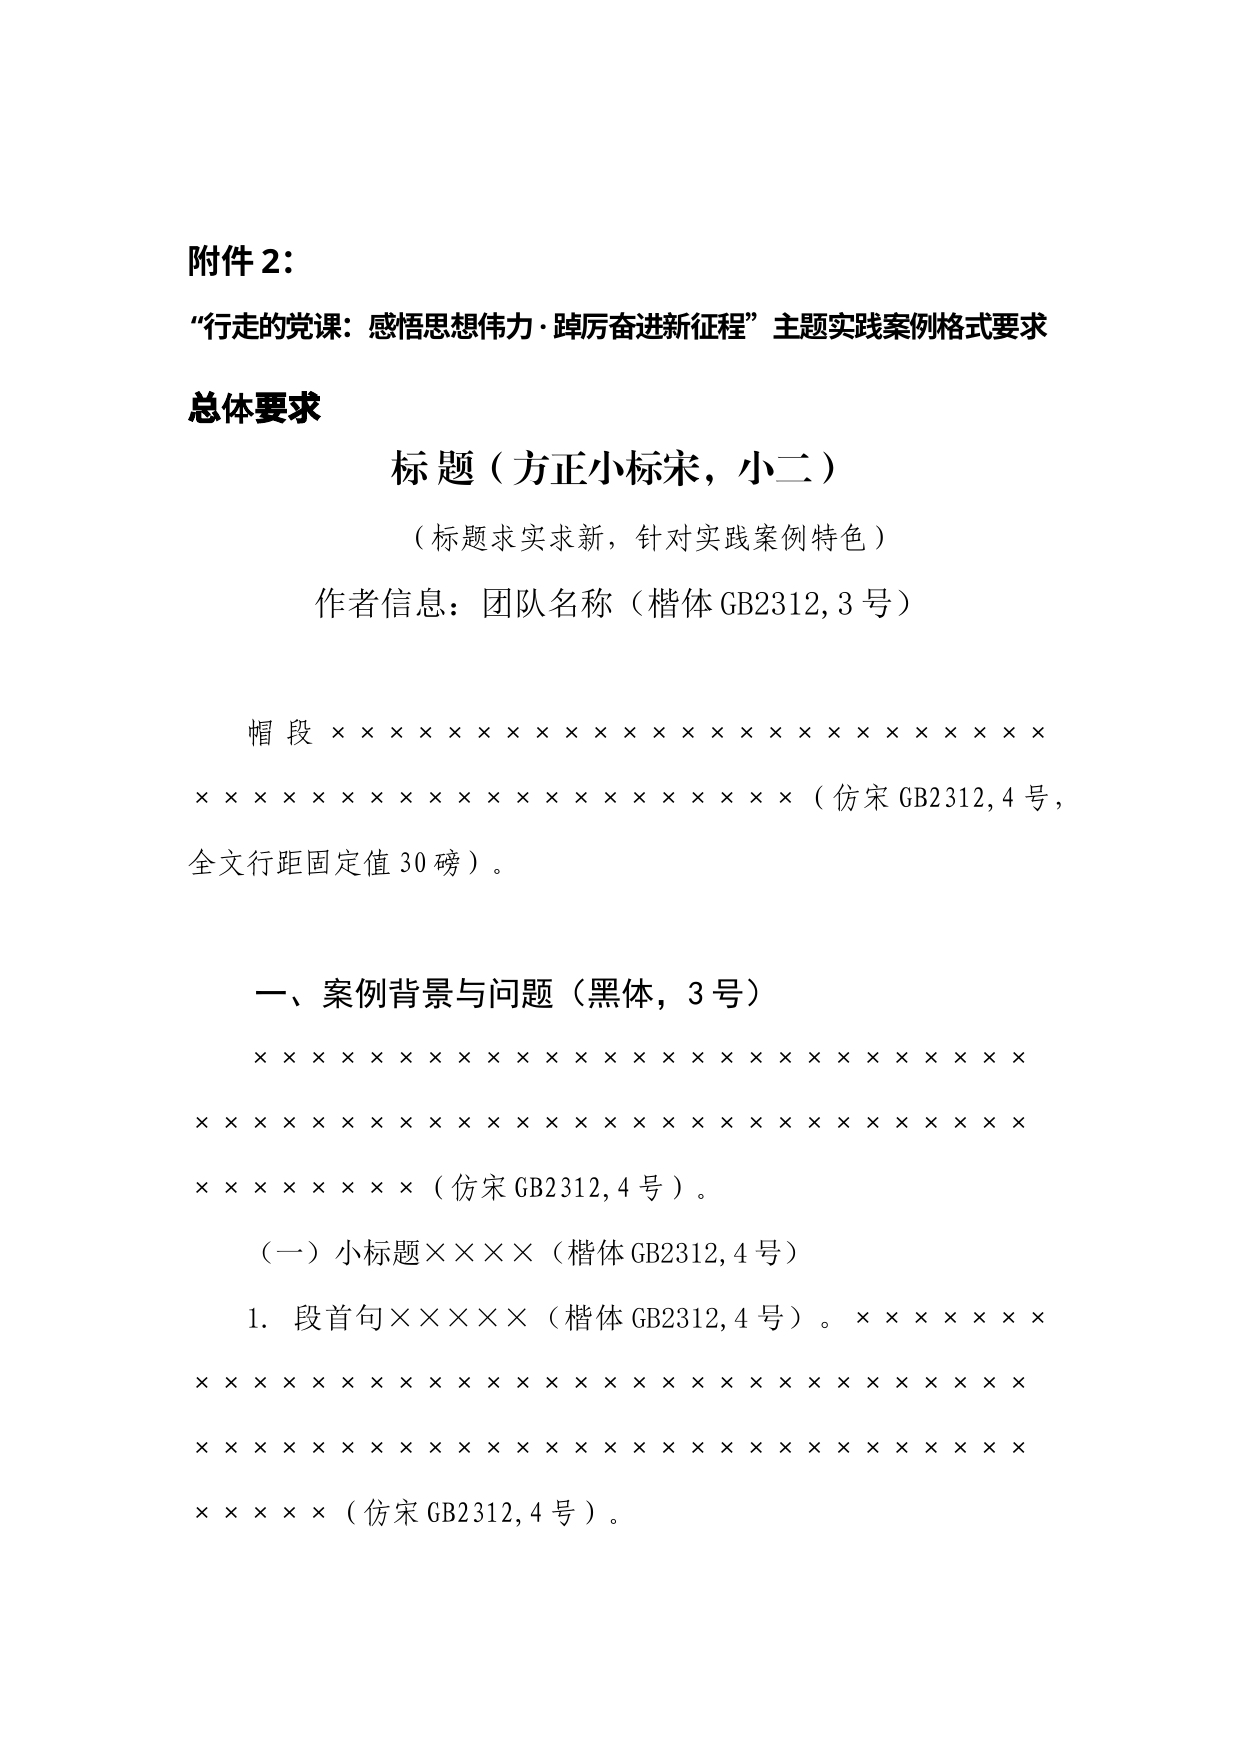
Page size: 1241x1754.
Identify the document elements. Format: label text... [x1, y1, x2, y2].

text 一、案例背景与问题（黑体，3号） [187, 958, 1053, 1023]
text 总体要求 [187, 373, 1053, 438]
text （一）小标题××××（楷体GB2312,4号） [187, 1218, 1053, 1283]
text 1. 段首句×××××（楷体GB2312,4号）。××××××××××××××××××××××××××××××××××××××××××××××××××××××××××××××××××××××（仿宋GB2312,4号）。 [187, 1283, 1053, 1543]
text （标题求实求新，针对实践案例特色） [187, 503, 1053, 568]
text 附件2： [187, 227, 1053, 292]
text 帽段××××××××××××××××××××××××××××××××××××××××××××××（仿宋GB2312,4号，全文行距固定值30磅）。 [187, 698, 1053, 893]
text “行走的党课：感悟思想伟力 · 踔厉奋进新征程”主题实践案例格式要求 [187, 292, 1053, 357]
text 标 题（方正小标宋，小二） [187, 438, 1053, 503]
text ××××××××××××××××××××××××××××××××××××××××××××××××××××××××××××××××（仿宋GB2312,4号）。 [187, 1023, 1053, 1218]
text 作者信息：团队名称（楷体GB2312,3号） [187, 568, 1053, 633]
